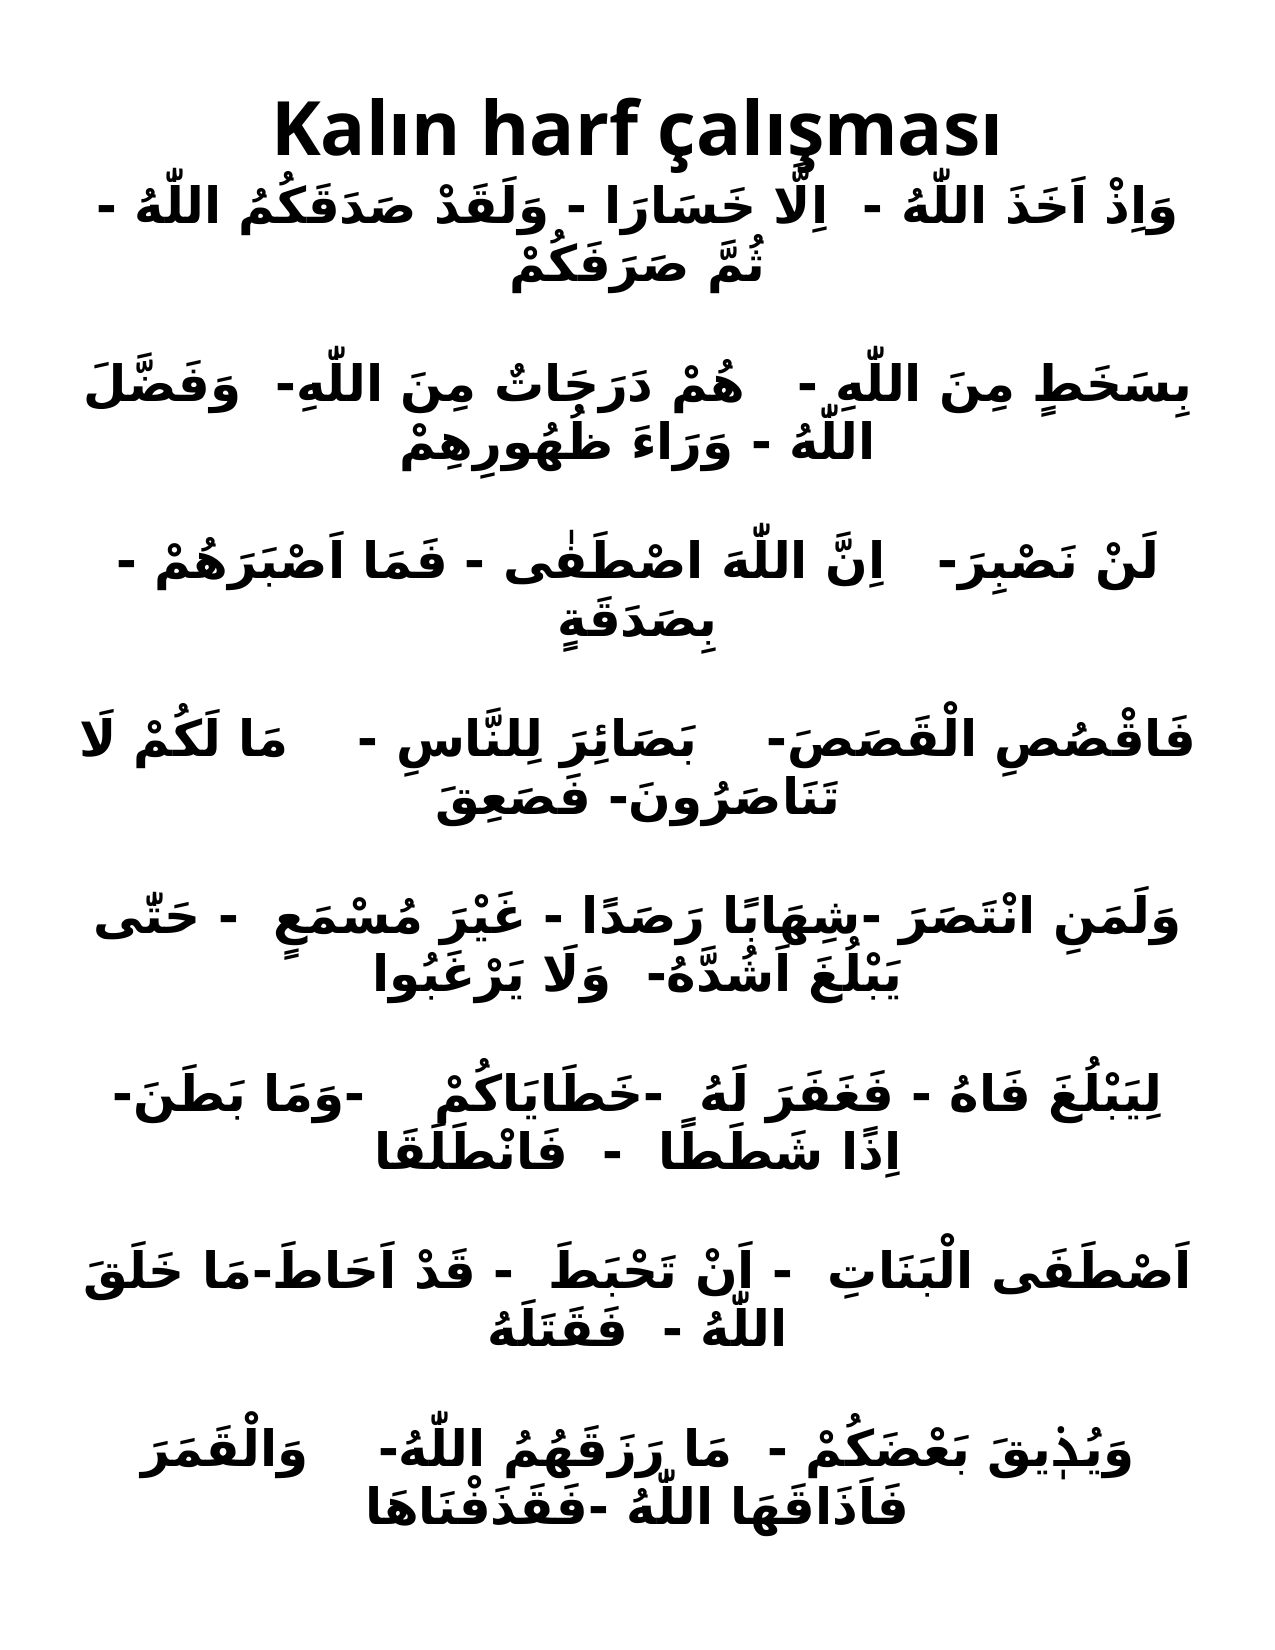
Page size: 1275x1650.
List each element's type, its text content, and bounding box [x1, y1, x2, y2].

text فَاقْصُصِ الْقَصَصَ- بَصَائِرَ لِلنَّاسِ - مَا لَكُمْ لَا تَنَاصَرُونَ- فَصَعِقَ [75, 710, 1200, 826]
text اَصْطَفَى الْبَنَاتِ - اَنْ تَحْبَطَ - قَدْ اَحَاطَ-مَا خَلَقَ اللّٰهُ - فَقَتَلَهُ [75, 1242, 1200, 1359]
text وَاِذْ اَخَذَ اللّٰهُ - اِلَّا خَسَارَا - وَلَقَدْ صَدَقَكُمُ اللّٰهُ - ثُمَّ صَرَفَكُمْ [75, 177, 1200, 294]
text Kalın harf çalışması [75, 75, 1200, 177]
text لَنْ نَصْبِرَ- اِنَّ اللّٰهَ اصْطَفٰى - فَمَا اَصْبَرَهُمْ - بِصَدَقَةٍ [75, 532, 1200, 649]
text بِسَخَطٍ مِنَ اللّٰهِ - هُمْ دَرَجَاتٌ مِنَ اللّٰهِ- وَفَضَّلَ اللّٰهُ - وَرَاءَ ظُهُورِهِمْ [75, 355, 1200, 471]
text وَيُذٖيقَ بَعْضَكُمْ - مَا رَزَقَهُمُ اللّٰهُ- وَالْقَمَرَ فَاَذَاقَهَا اللّٰهُ -فَقَذَفْنَاهَا [75, 1420, 1200, 1536]
text لِيَبْلُغَ فَاهُ - فَغَفَرَ لَهُ -خَطَايَاكُمْ -وَمَا بَطَنَ- اِذًا شَطَطًا - فَانْطَلَقَا [75, 1065, 1200, 1181]
text وَلَمَنِ انْتَصَرَ -شِهَابًا رَصَدًا - غَيْرَ مُسْمَعٍ - حَتّٰى يَبْلُغَ اَشُدَّهُ- وَلَا يَرْغَبُوا [75, 887, 1200, 1004]
